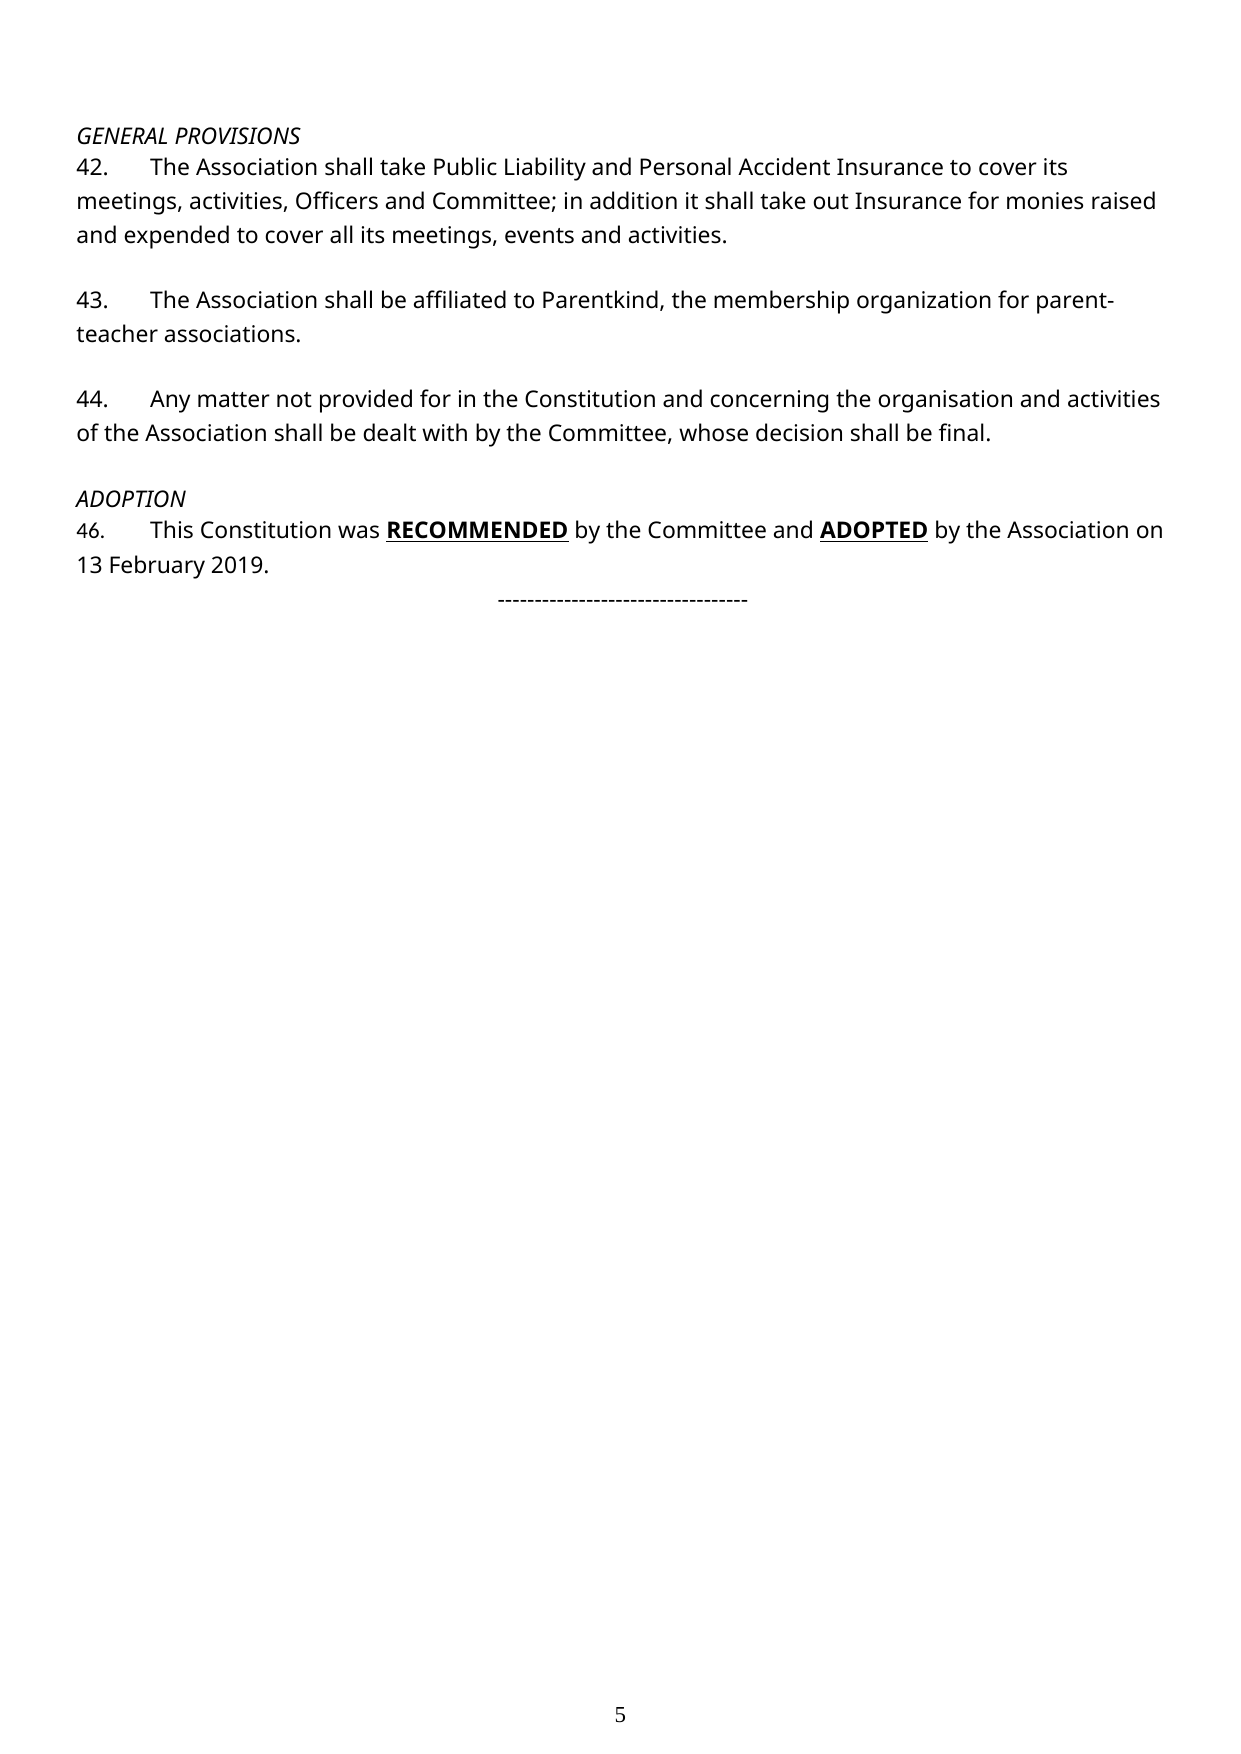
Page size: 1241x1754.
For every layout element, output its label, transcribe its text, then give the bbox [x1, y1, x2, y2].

text ADOPTION [76, 483, 1169, 514]
text GENERAL PROVISIONS [76, 120, 1169, 151]
list The Association shall take Public Liability and Personal Accident Insurance to cover its meetings, activities, Officers and Committee; in addition it shall take out Insurance for monies raised and expended to cover all its meetings, events and activities. [76, 151, 1169, 250]
text ---------------------------------- [76, 583, 1169, 614]
list The Association shall be affiliated to Parentkind, the membership organization for parent-teacher associations. [76, 284, 1169, 349]
list This Constitution was RECOMMENDED by the Committee and ADOPTED by the Association on 13 February 2019. [76, 514, 1169, 580]
list Any matter not provided for in the Constitution and concerning the organisation and activities of the Association shall be dealt with by the Committee, whose decision shall be final. [76, 383, 1169, 449]
